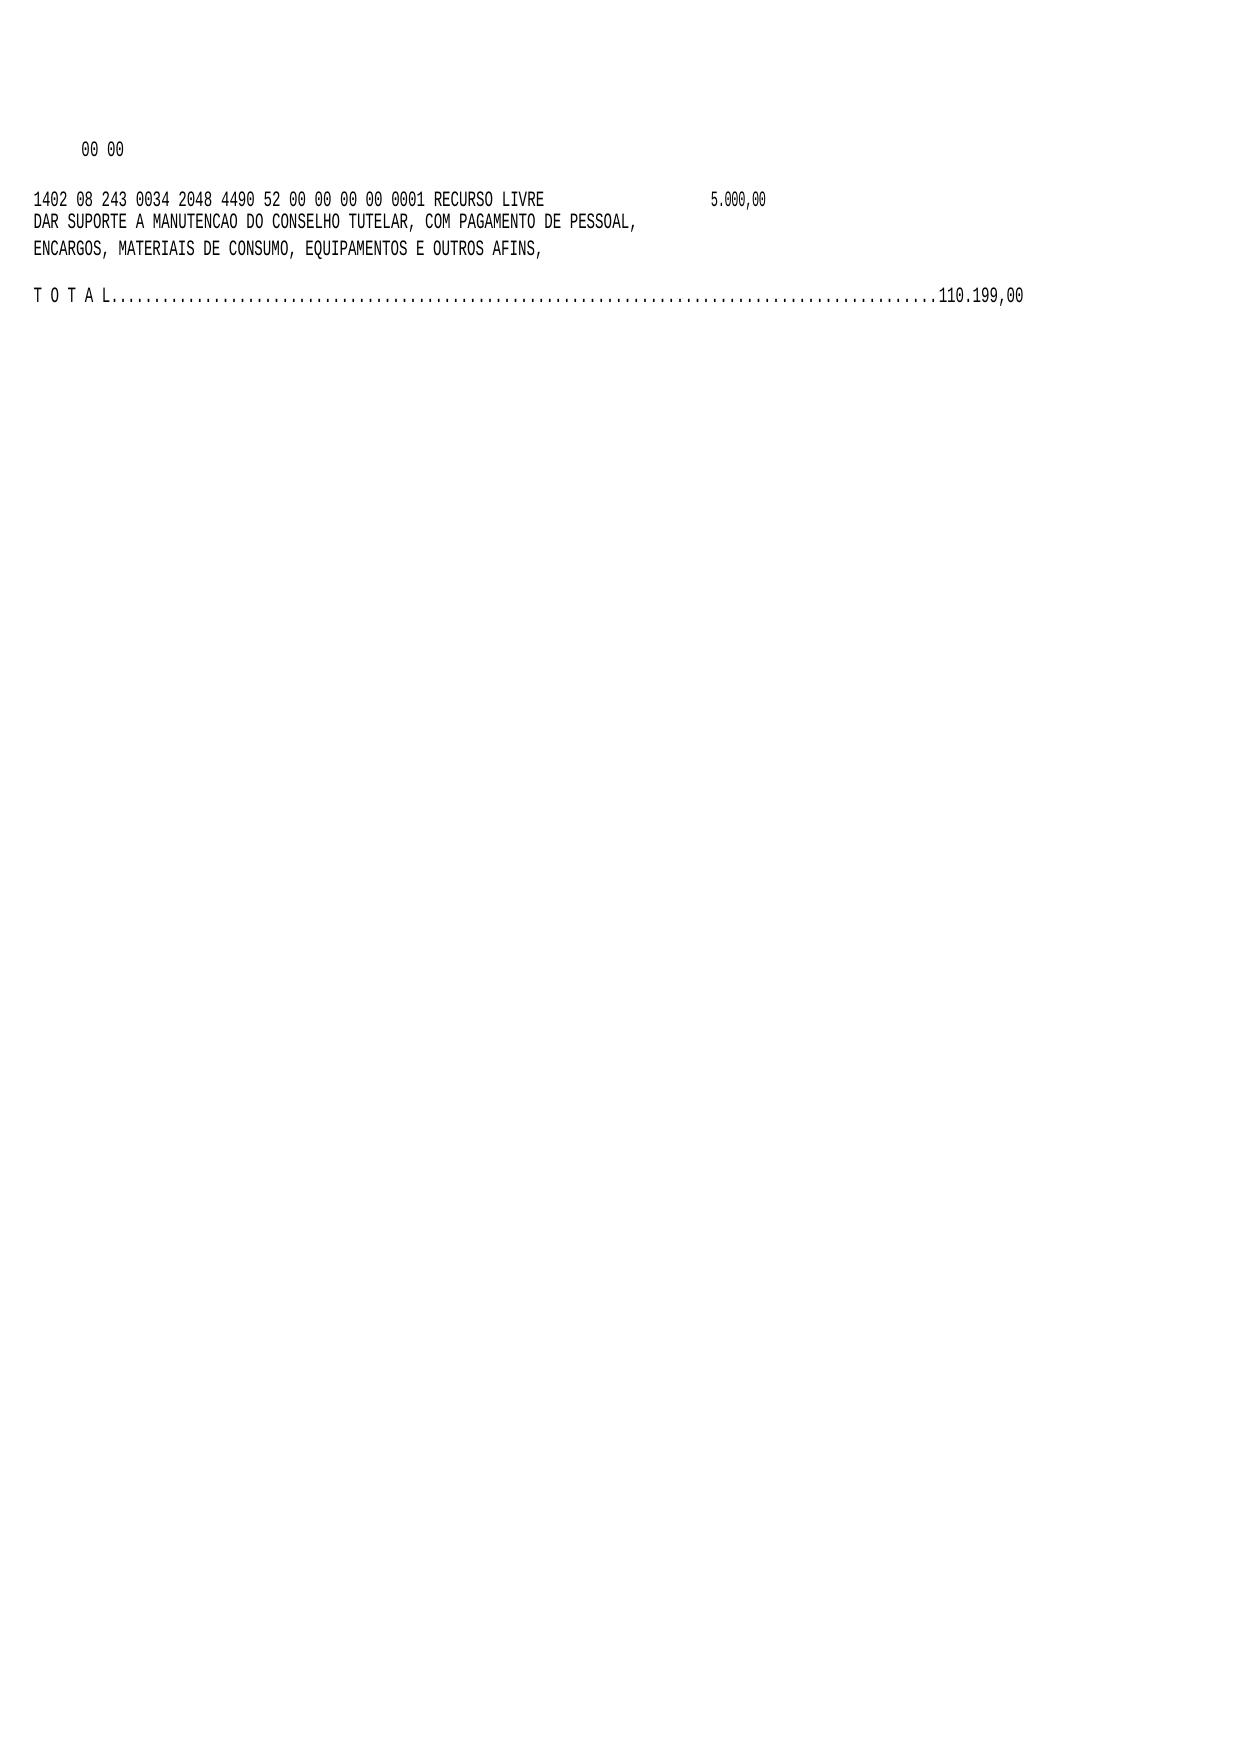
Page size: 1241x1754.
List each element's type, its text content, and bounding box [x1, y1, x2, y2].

text ENCARGOS, MATERIAIS DE CONSUMO, EQUIPAMENTOS E OUTROS AFINS, [33, 235, 1203, 260]
text 1402 08 243 0034 2048 4490 52 00 00 00 00 0001 RECURSO LIVRE 5.000,00 DAR SUPORTE A MANUTENCAO DO CONSELHO TUTELAR, COM PAGAMENTO DE PESSOAL, [33, 187, 768, 235]
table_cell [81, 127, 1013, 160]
text T O T A L. 110.199,00 [33, 284, 1203, 309]
